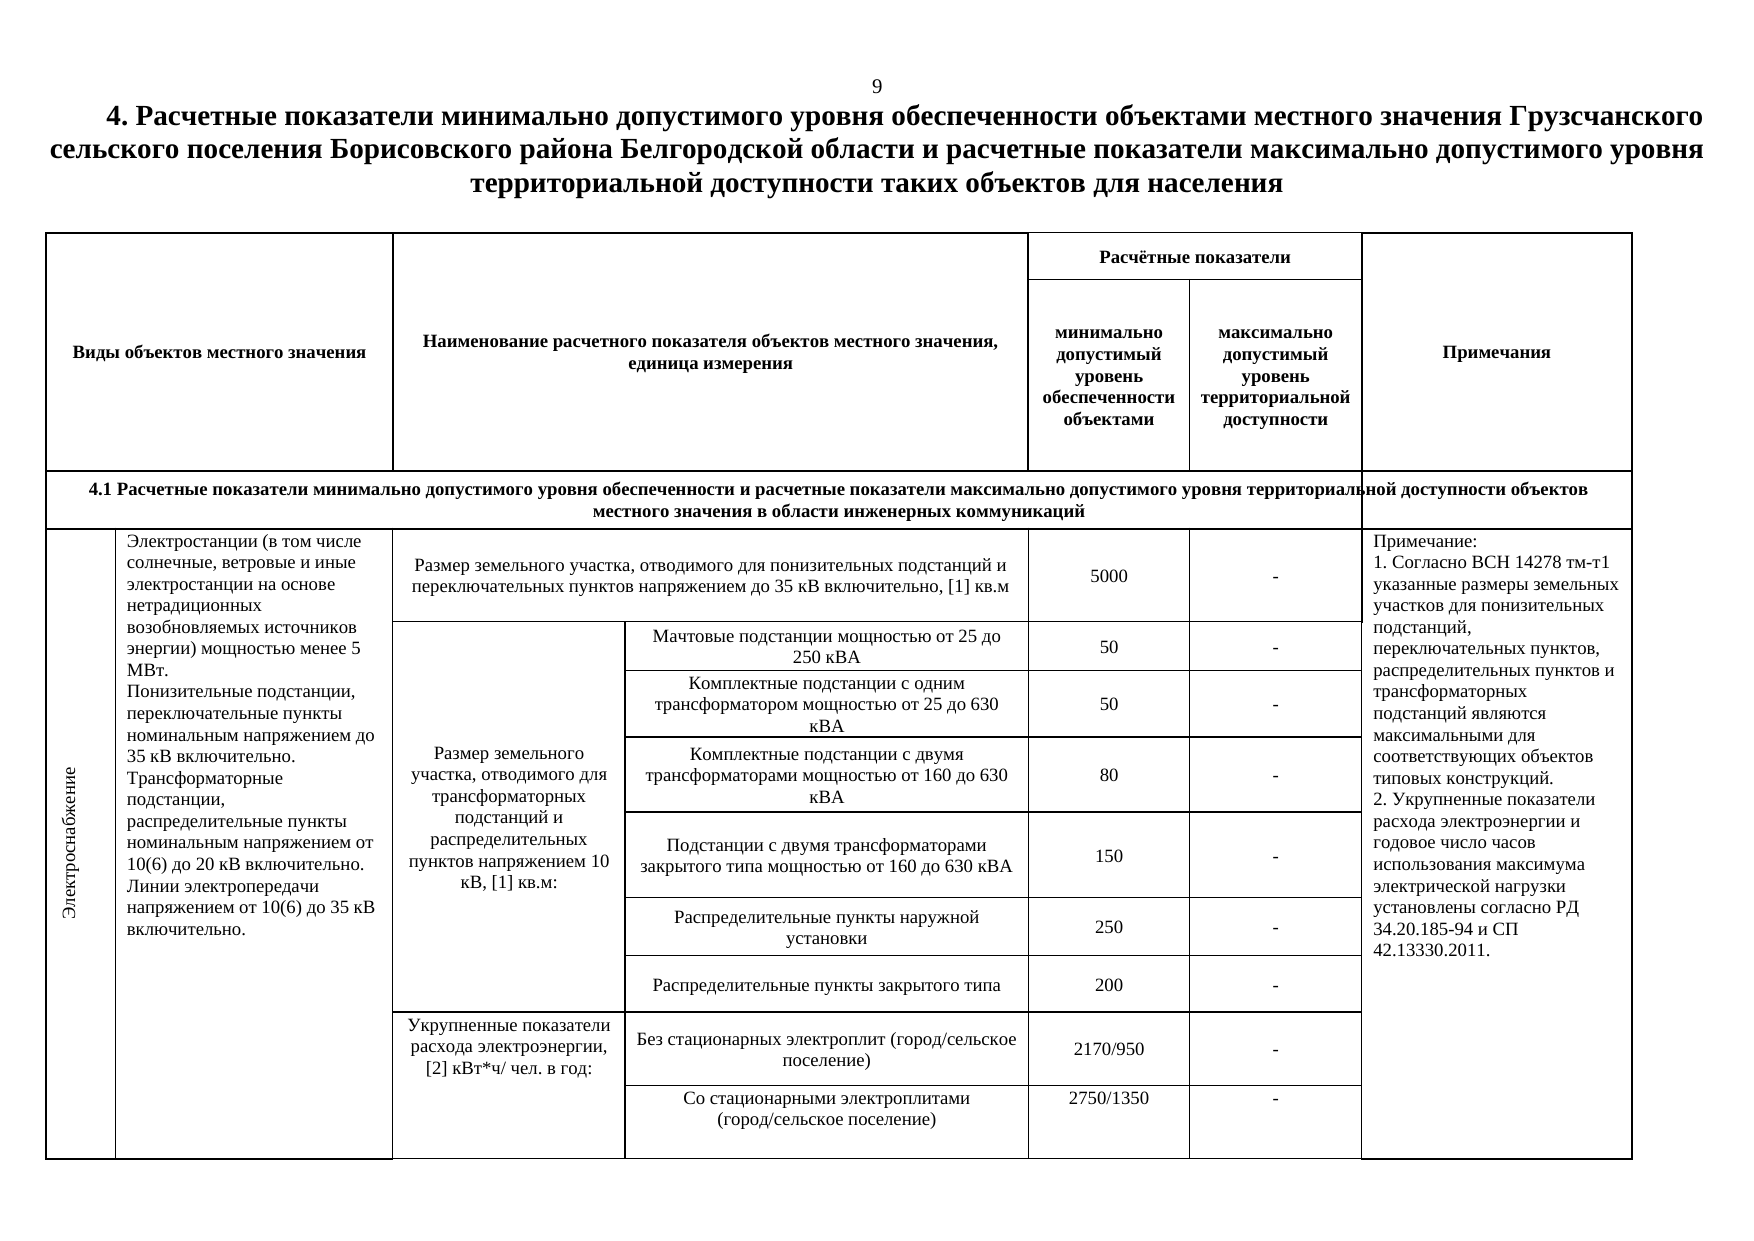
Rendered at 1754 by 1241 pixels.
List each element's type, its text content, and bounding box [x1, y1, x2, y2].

table_cell - [1190, 956, 1361, 1011]
table_cell 250 [1029, 898, 1189, 955]
table_cell - [1190, 530, 1361, 621]
table_cell Комплектные подстанции с двумя трансформаторами мощностью от 160 до 630 кВА [626, 738, 1028, 811]
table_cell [626, 1013, 1028, 1084]
table_cell 80 [1029, 738, 1189, 811]
table_cell Размер земельного участка, отводимого для трансформаторных подстанций и распределительных пунктов напряжением 10 кВ, [1] кв.м: [393, 622, 624, 1011]
table_cell 5000 [1029, 530, 1189, 621]
table_cell - [1190, 622, 1361, 669]
table_cell Укрупненные показатели расхода электроэнергии, [2] кВт*ч/ чел. в год: [393, 1013, 624, 1158]
table_cell 2750/1350 [1029, 1086, 1189, 1158]
table_header Виды объектов местного значения [47, 234, 392, 469]
table_cell - [1190, 898, 1361, 955]
table_cell - [1190, 1013, 1361, 1084]
table_cell Электроснабжение [47, 530, 115, 1158]
table_cell 4.1 Расчетные показатели минимально допустимого уровня обеспеченности и расчетные показатели максимально допустимого уровня территориальной доступности объектов местного значения в области инженерных коммуникаций [47, 472, 1361, 527]
table_cell Мачтовые подстанции мощностью от 25 до 250 кВА [626, 622, 1028, 669]
table_cell Комплектные подстанции с одним трансформатором мощностью от 25 до 630 кВА [626, 671, 1028, 736]
table_cell Подстанции с двумя трансформаторами закрытого типа мощностью от 160 до 630 кВА [626, 813, 1028, 897]
table_cell 2170/950 [1029, 1013, 1189, 1084]
table_cell Электростанции (в том числе солнечные, ветровые и иные электростанции на основе нетрадиционных возобновляемых источников энергии) мощностью менее 5 МВт. Понизительные подстанции, переключательные пункты номинальным напряжением до 35 кВ включительно. Трансформаторные подстанции, распределительные пункты номинальным напряжением от 10(6) до 20 кВ включительно. Линии электропередачи напряжением от 10(6) до 35 кВ включительно. [116, 530, 392, 1158]
table_header Наименование расчетного показателя объектов местного значения, единица измерения [394, 234, 1027, 469]
table_cell - [1190, 738, 1361, 811]
table_cell - [1190, 671, 1361, 736]
table_header Расчётные показатели [1029, 233, 1361, 279]
table_cell 200 [1029, 956, 1189, 1011]
table_cell Распределительные пункты закрытого типа [626, 956, 1028, 1011]
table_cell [626, 1086, 1028, 1158]
table_cell минимально допустимый уровень обеспеченности объектами [1029, 280, 1189, 469]
table_cell - [1190, 813, 1361, 897]
table_cell Распределительные пункты наружной установки [626, 898, 1028, 955]
table_cell Примечание: 1. Согласно ВСН 14278 тм-т1 указанные размеры земельных участков для понизительных подстанций, переключательных пунктов, распределительных пунктов и трансформаторных подстанций являются максимальными для соответствующих объектов типовых конструкций. 2. Укрупненные показатели расхода электроэнергии и годовое число часов использования максимума электрической нагрузки установлены согласно РД 34.20.185-94 и СП 42.13330.2011. [1362, 530, 1631, 1158]
table_cell 50 [1029, 622, 1189, 669]
table_cell 50 [1029, 671, 1189, 736]
table_cell Размер земельного участка, отводимого для понизительных подстанций и переключательных пунктов напряжением до 35 кВ включительно, [1] кв.м [393, 530, 1028, 621]
table_cell - [1190, 1086, 1361, 1158]
table_cell 4.1 Расчетные показатели минимально допустимого уровня обеспеченности и расчетные показатели максимально допустимого уровня территориальной доступности объектов местного значения в области инженерных коммуникаций [1363, 472, 1631, 527]
table_header Примечания [1363, 234, 1631, 469]
text 4. Расчетные показатели минимально допустимого уровня обеспеченности объектами местного значения Грузсчанского сельского поселения Борисовского района Белгородской области и расчетные показатели максимально допустимого уровня территориальной доступности таких объектов для населения [47, 98, 1707, 198]
table_cell максимально допустимый уровень территориальной доступности [1190, 280, 1361, 469]
table_cell 150 [1029, 813, 1189, 897]
